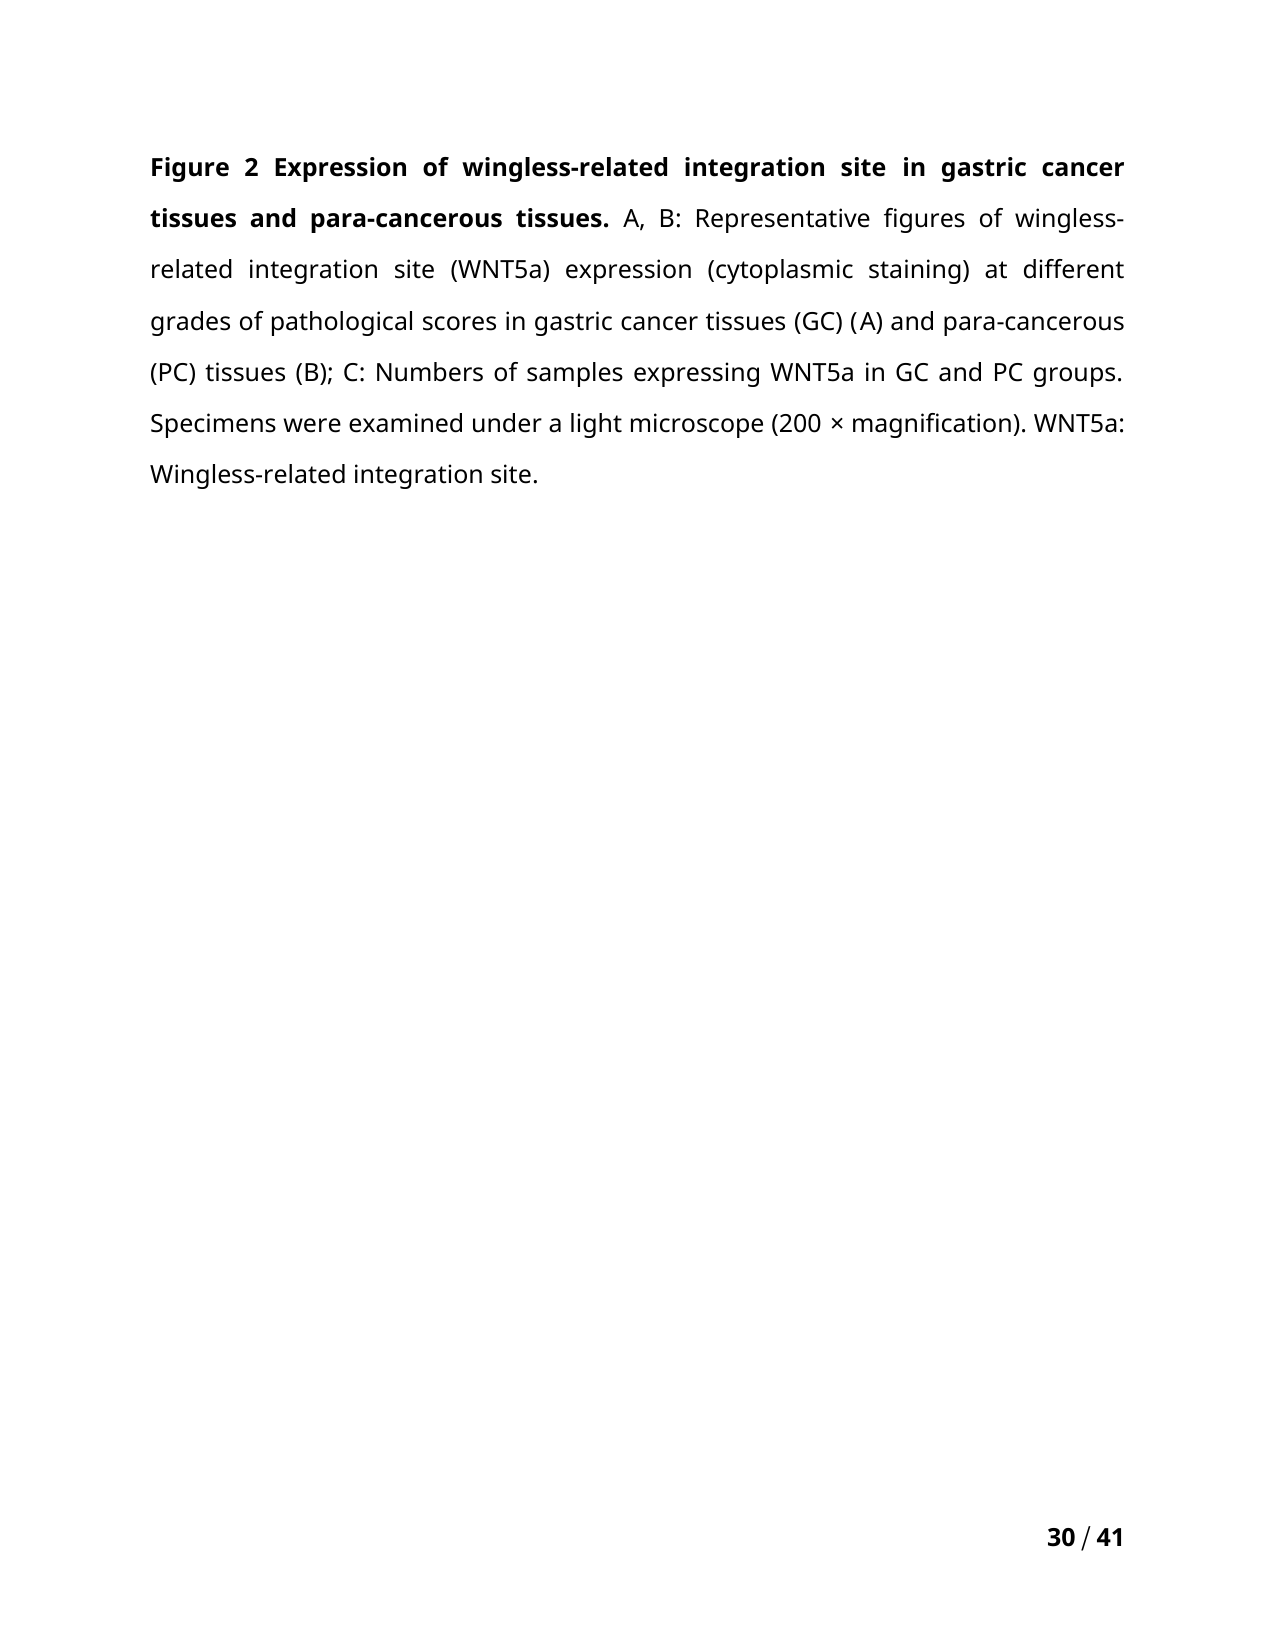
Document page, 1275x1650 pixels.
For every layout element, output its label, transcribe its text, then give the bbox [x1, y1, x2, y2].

text Figure 2 Expression of wingless-related integration site in gastric cancer tissues and para-cancerous tissues. A, B: Representative figures of wingless-related integration site (WNT5a) expression (cytoplasmic staining) at different grades of pathological scores in gastric cancer tissues (GC) (A) and para-cancerous (PC) tissues (B); C: Numbers of samples expressing WNT5a in GC and PC groups. Specimens were examined under a light microscope (200 × magnification). WNT5a: wingless-related integration site. [150, 150, 1125, 490]
